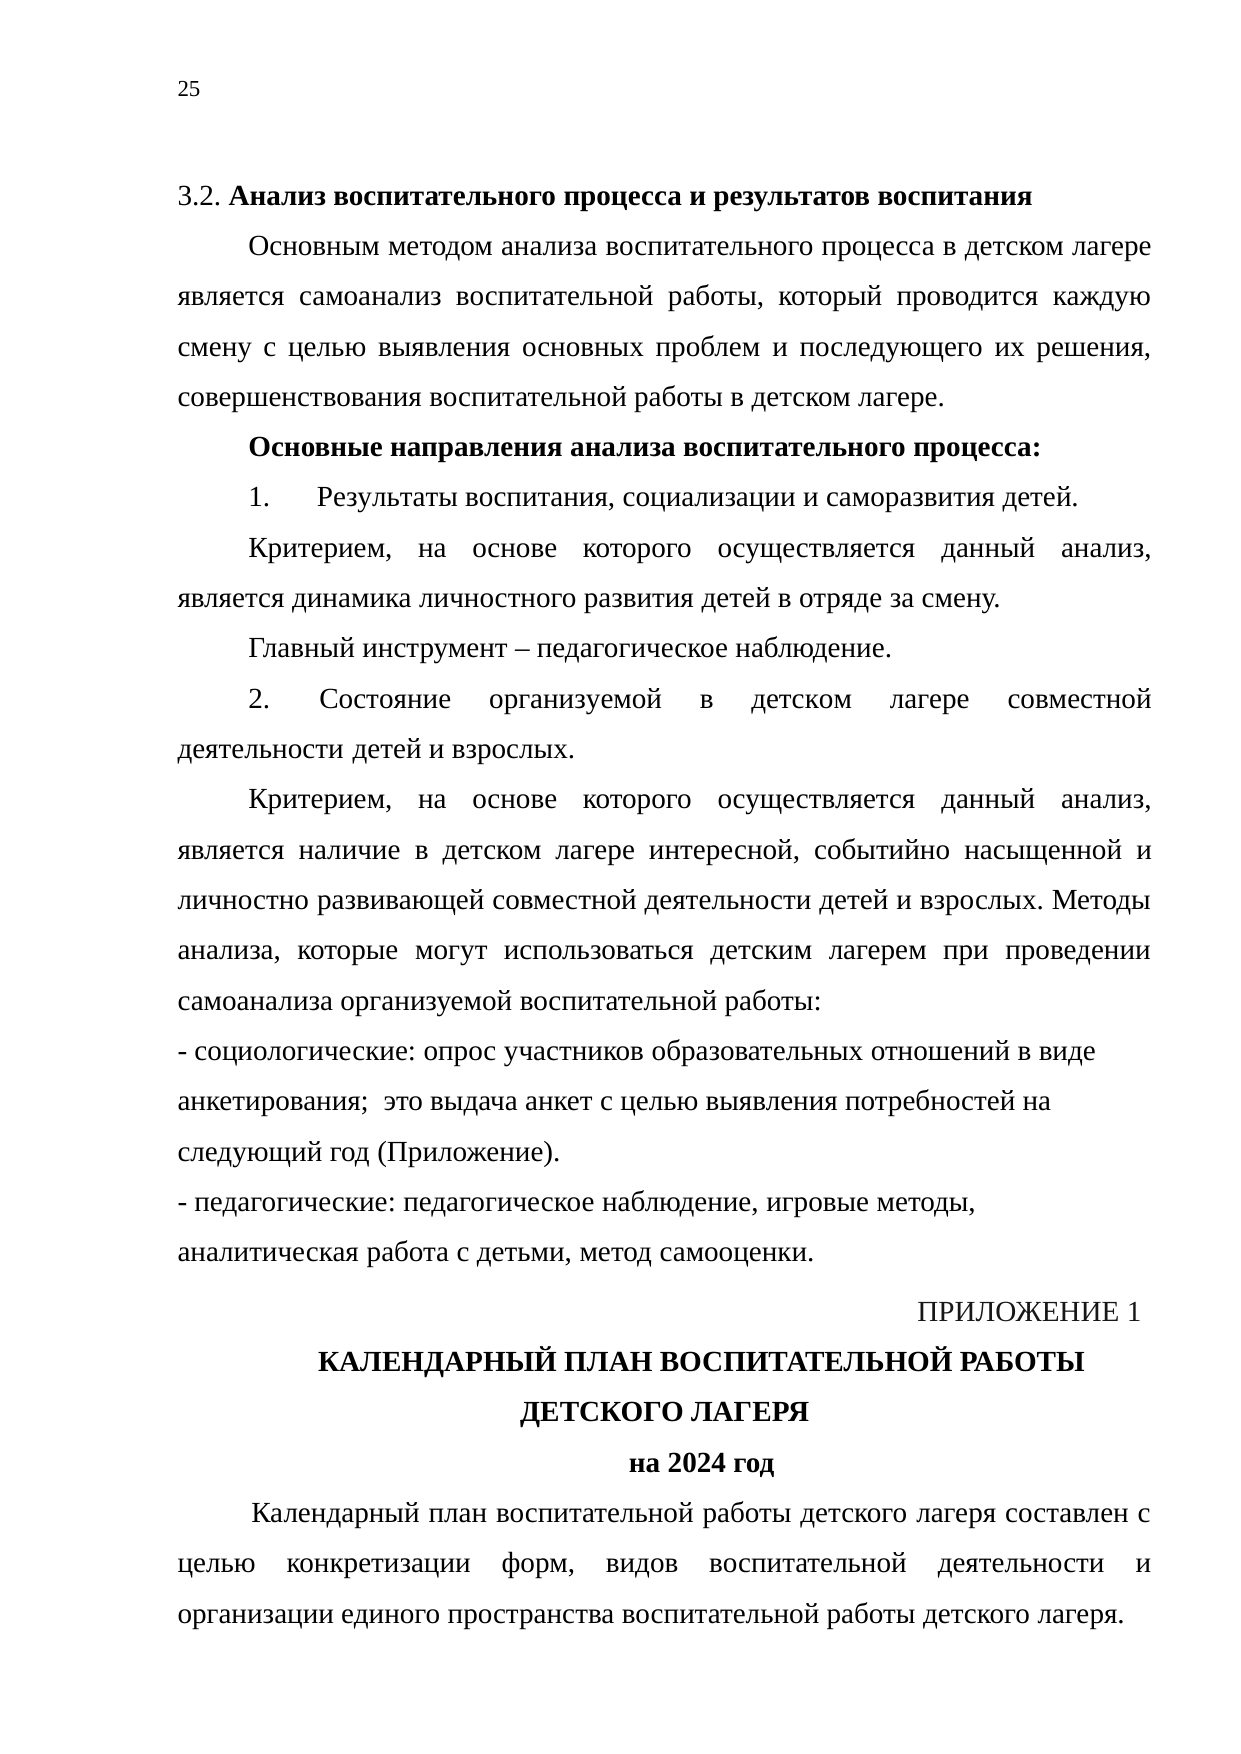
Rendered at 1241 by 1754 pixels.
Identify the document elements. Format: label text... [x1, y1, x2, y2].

list Результаты воспитания, социализации и саморазвития детей. [177, 479, 1152, 513]
list Состояние организуемой в детском лагере совместной деятельности детей и взрослых. [177, 681, 1152, 765]
text ПРИЛОЖЕНИЕ 1 [177, 1294, 1141, 1327]
subtitle Основные направления анализа воспитательного процесса: [177, 429, 1152, 463]
text Календарный план воспитательной работы детского лагеря составлен с целью конкретизации форм, видов воспитательной деятельности и организации единого пространства воспитательной работы детского лагеря. [177, 1495, 1152, 1629]
text на 2024 год [177, 1445, 1152, 1478]
text Критерием, на основе которого осуществляется данный анализ, является наличие в детском лагере интересной, событийно насыщенной и личностно развивающей совместной деятельности детей и взрослых. Методы анализа, которые могут использоваться детским лагерем при проведении самоанализа организуемой воспитательной работы: [177, 781, 1152, 1016]
subtitle КАЛЕНДАРНЫЙ ПЛАН ВОСПИТАТЕЛЬНОЙ РАБОТЫ ДЕТСКОГО ЛАГЕРЯ [177, 1344, 1152, 1428]
subtitle 3.2. Анализ воспитательного процесса и результатов воспитания [177, 178, 1152, 211]
text - социологические: опрос участников образовательных отношений в виде анкетирования; это выдача анкет с целью выявления потребностей на следующий год (Приложение). [177, 1033, 1152, 1167]
text - педагогические: педагогическое наблюдение, игровые методы, аналитическая работа с детьми, метод самооценки. [177, 1184, 1152, 1268]
text Основным методом анализа воспитательного процесса в детском лагере является самоанализ воспитательной работы, который проводится каждую смену с целью выявления основных проблем и последующего их решения, совершенствования воспитательной работы в детском лагере. [177, 228, 1152, 412]
text Критерием, на основе которого осуществляется данный анализ, является динамика личностного развития детей в отряде за смену. [177, 530, 1152, 614]
text Главный инструмент – педагогическое наблюдение. [177, 631, 1152, 664]
